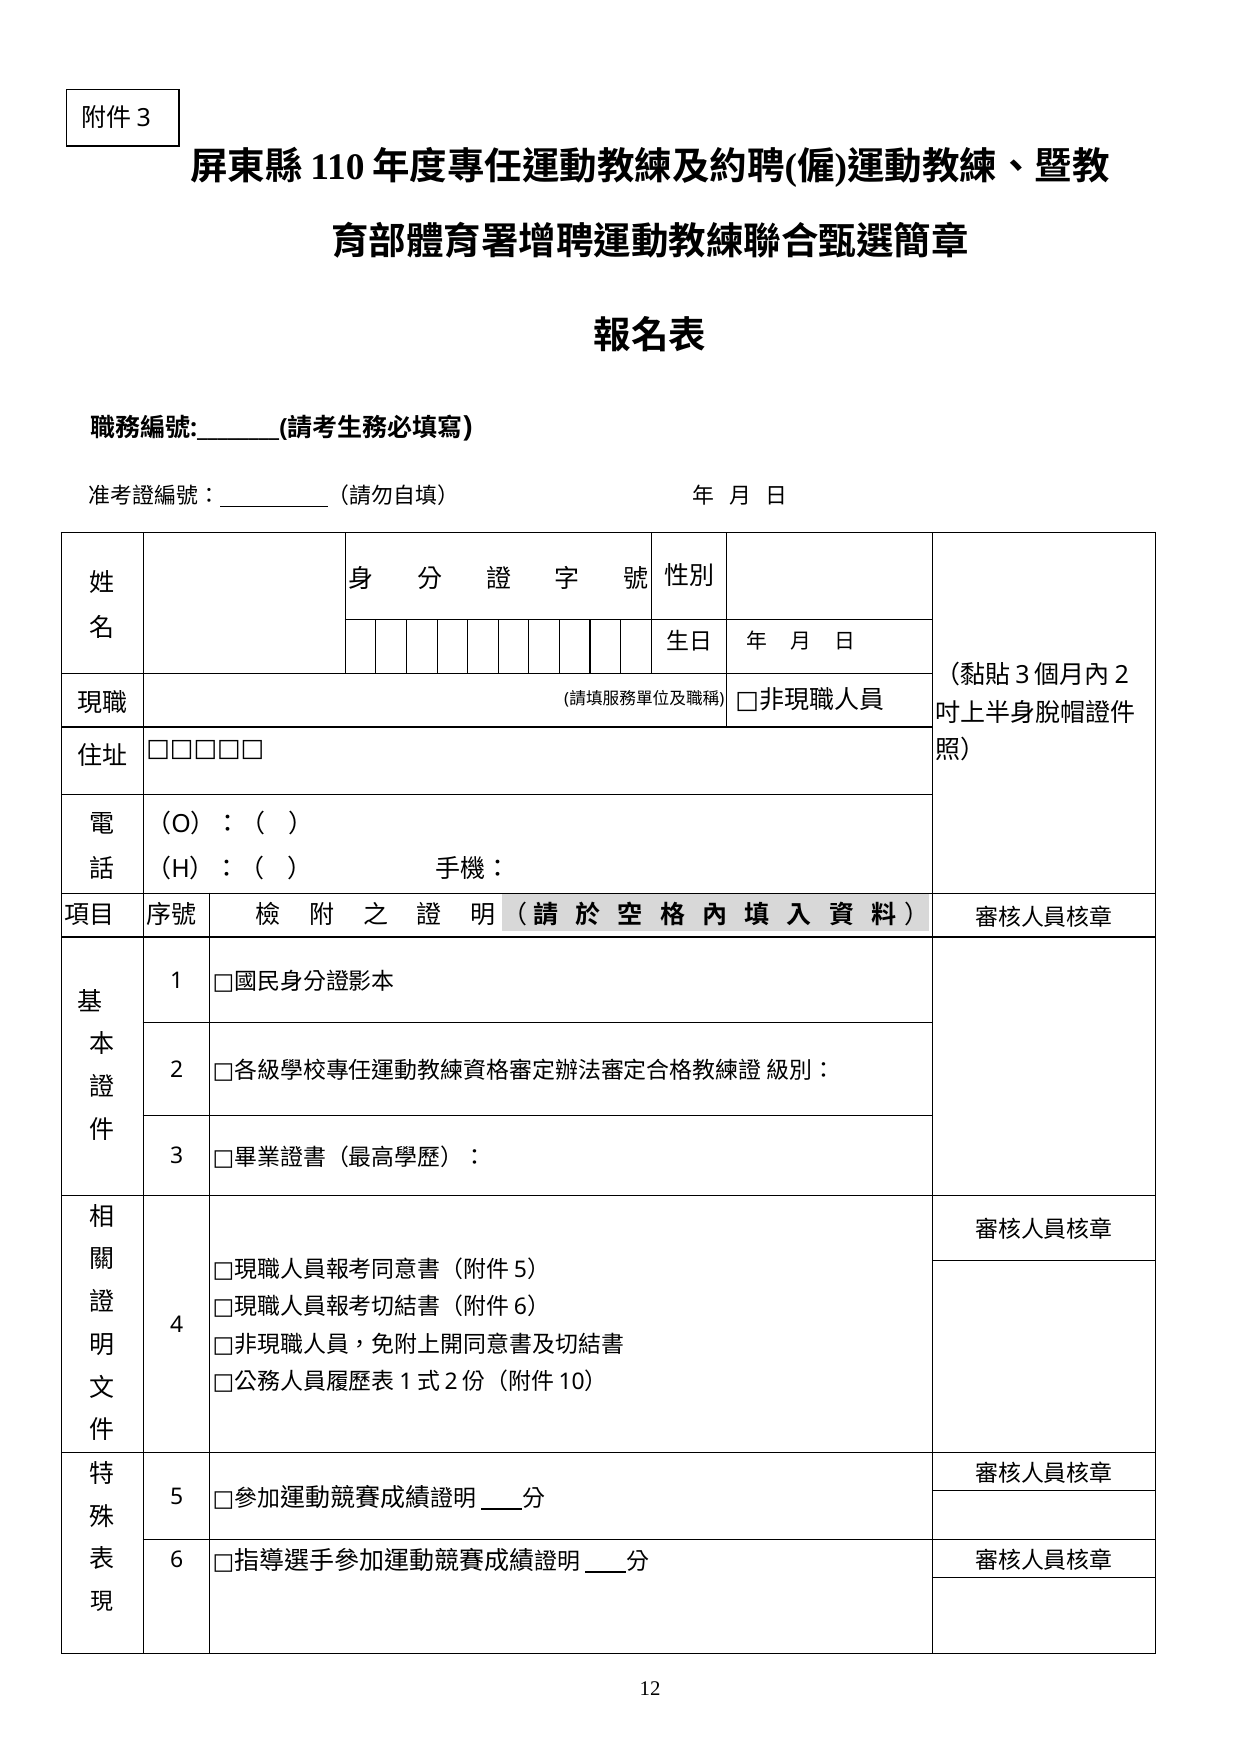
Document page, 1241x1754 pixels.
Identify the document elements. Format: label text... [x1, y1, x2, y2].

table_cell [346, 620, 375, 673]
table_cell [621, 620, 651, 673]
table_cell 相 關 證 明 文 件 [62, 1196, 143, 1452]
table_cell [933, 1261, 1155, 1452]
table_cell □□□□□ [144, 728, 932, 794]
table_cell （O）：（ ） （H）：（ ） 手機： [144, 795, 932, 893]
table_cell 5 [144, 1453, 209, 1538]
table_cell 住址 [62, 728, 143, 794]
table_header 姓 名 [62, 533, 143, 673]
table_cell 審核人員核章 [933, 1453, 1155, 1490]
table_cell [591, 620, 620, 673]
table_cell [376, 620, 406, 673]
table_cell [499, 620, 528, 673]
table_cell [407, 620, 437, 673]
table_cell [933, 938, 1155, 1194]
table_cell 6 [144, 1540, 209, 1653]
table_cell □指導選手參加運動競賽成績證明 分 [210, 1540, 932, 1653]
table_header [727, 533, 932, 619]
table_cell 項目 [62, 894, 143, 936]
table_header 性別 [652, 533, 726, 619]
table_cell 序號 [144, 894, 209, 936]
table_cell □參加運動競賽成績證明 分 [210, 1453, 932, 1538]
table_cell 現職 [62, 674, 143, 726]
table_cell 檢 附 之 證 明（請 於 空 格 內 填 入 資 料） [210, 894, 932, 936]
table_cell 審核人員核章 [933, 1196, 1155, 1260]
table_cell 1 [144, 938, 209, 1022]
text 准考證編號： （請勿自填） 年 月 日 [89, 476, 1122, 513]
table_cell [529, 620, 559, 673]
table_header （黏貼3個月內2吋上半身脫帽證件照） [933, 533, 1155, 893]
table_cell 審核人員核章 [933, 894, 1155, 936]
table_cell 特 殊 表 現 [62, 1453, 143, 1653]
text 報名表 [177, 294, 1122, 369]
table_header 身分證字號 [346, 533, 651, 619]
table_cell [933, 1491, 1155, 1538]
table_cell 生日 [652, 620, 726, 673]
table_cell 審核人員核章 [933, 1540, 1155, 1577]
table_cell 2 [144, 1023, 209, 1115]
table_header [144, 533, 345, 673]
text 職務編號:________(請考生務必填寫) [90, 388, 1206, 463]
table_cell [560, 620, 589, 673]
table_cell [438, 620, 467, 673]
table_cell [468, 620, 498, 673]
table_cell □各級學校專任運動教練資格審定辦法審定合格教練證 級別： [210, 1023, 932, 1115]
table_cell [933, 1578, 1155, 1653]
table_cell 電 話 [62, 795, 143, 893]
table_cell 4 [144, 1196, 209, 1452]
text 屏東縣110年度專任運動教練及約聘(僱)運動教練、暨教育部體育署增聘運動教練聯合甄選簡章 [177, 126, 1122, 276]
table_cell 年 月 日 [727, 620, 932, 673]
table_cell □國民身分證影本 [210, 938, 932, 1022]
table_cell □畢業證書（最高學歷）： [210, 1116, 932, 1194]
table_cell □非現職人員 [727, 674, 932, 726]
table_cell (請填服務單位及職稱) [144, 674, 726, 726]
table_cell 基 本 證 件 [62, 938, 143, 1194]
table_cell 3 [144, 1116, 209, 1194]
table_cell □現職人員報考同意書（附件5） □現職人員報考切結書（附件6） □非現職人員，免附上開同意書及切結書 □公務人員履歷表1式2份（附件10） [210, 1196, 932, 1452]
